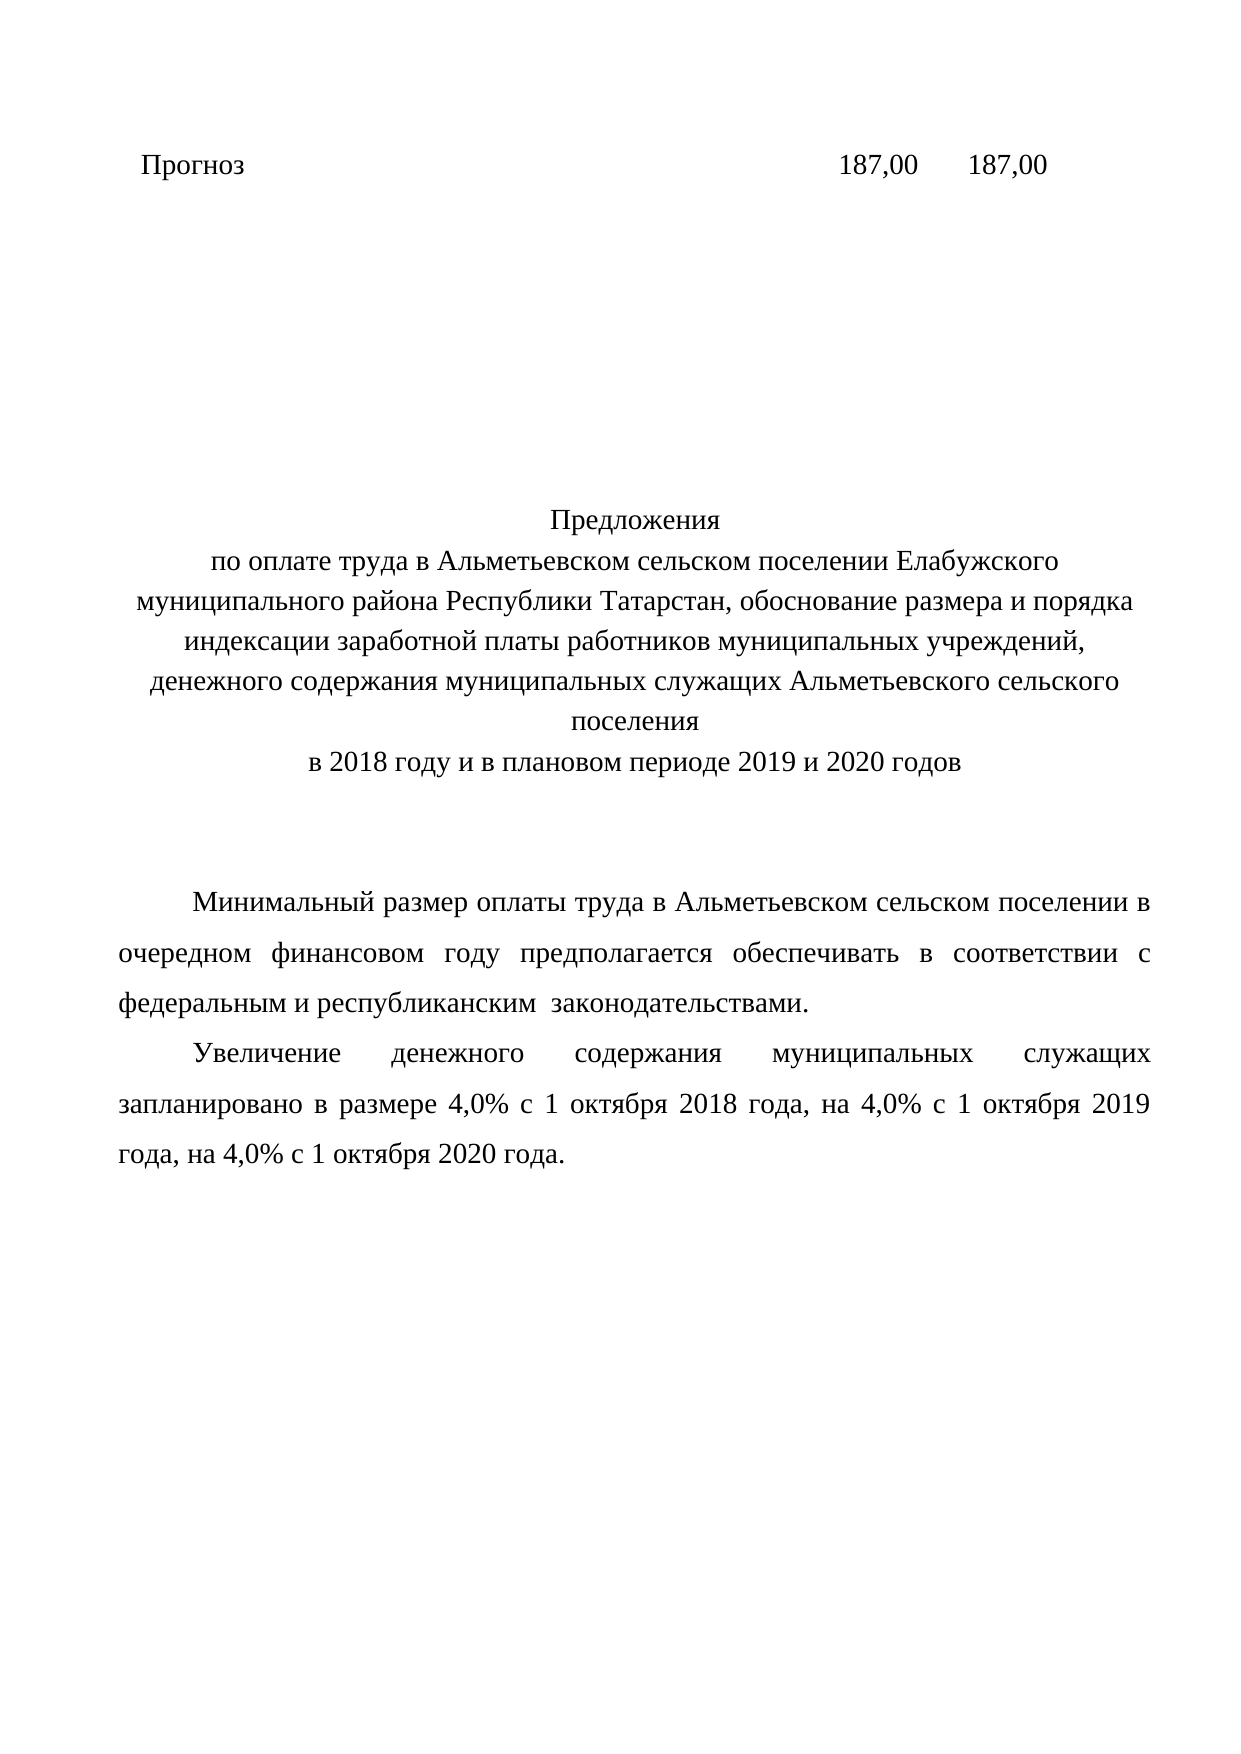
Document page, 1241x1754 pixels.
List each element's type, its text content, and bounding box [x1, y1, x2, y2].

text Минимальный размер оплаты труда в Альметьевском сельском поселении в очередном финансовом году предполагается обеспечивать в соответствии с федеральным и республиканским законодательствами. [118, 884, 1152, 1019]
text по оплате труда в Альметьевском сельском поселении Елабужского муниципального района Республики Татарстан, обоснование размера и порядка индексации заработной платы работников муниципальных учреждений, денежного содержания муниципальных служащих Альметьевского сельского поселения [118, 543, 1152, 737]
text в 2018 году и в плановом периоде 2019 и 2020 годов [118, 744, 1152, 777]
text Предложения [118, 502, 1152, 536]
text Увеличение денежного содержания муниципальных служащих запланировано в размере 4,0% с 1 октября 2018 года, на 4,0% с 1 октября 2019 года, на 4,0% с 1 октября 2020 года. [118, 1035, 1152, 1169]
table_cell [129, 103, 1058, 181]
